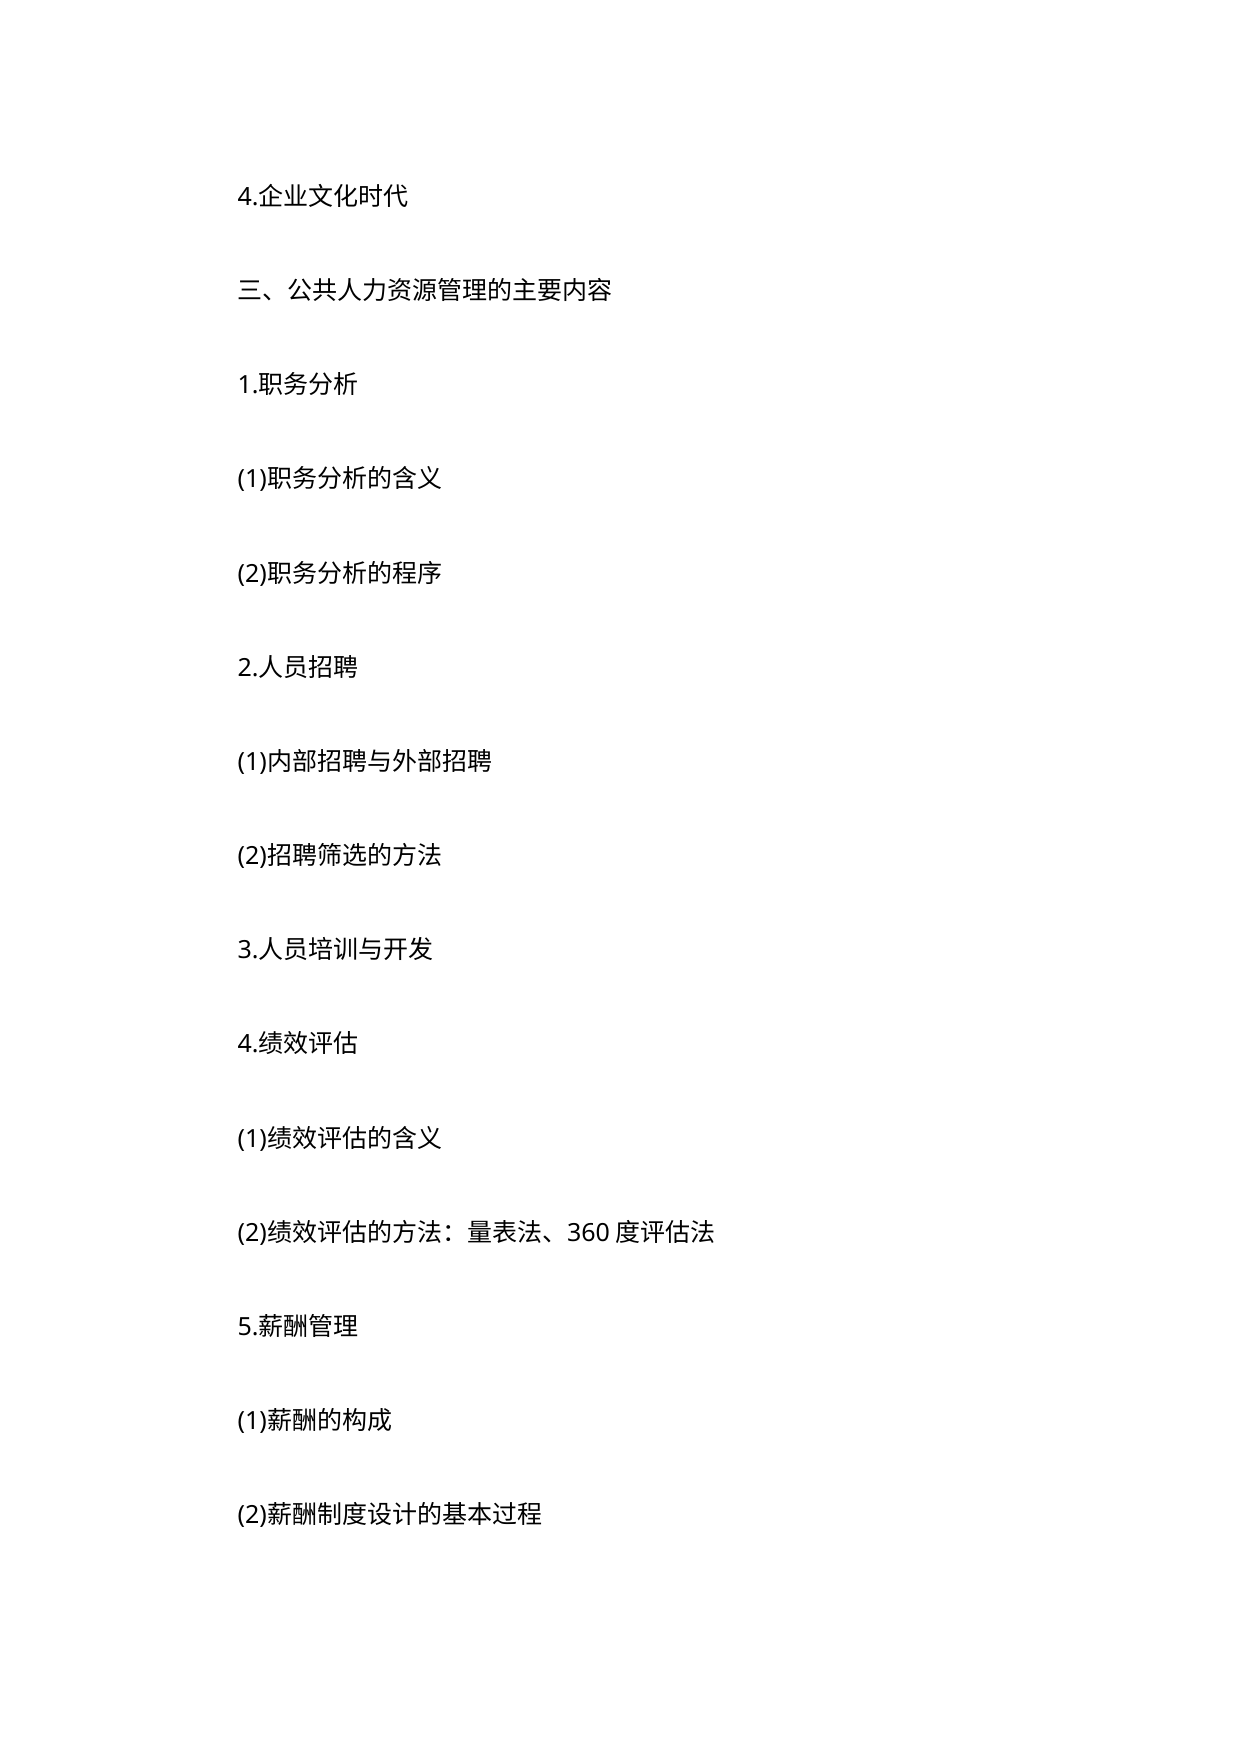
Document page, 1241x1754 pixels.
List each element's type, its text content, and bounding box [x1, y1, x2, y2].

text (2)职务分析的程序 [187, 539, 1053, 604]
text 3.人员培训与开发 [187, 915, 1053, 980]
text 5.薪酬管理 [187, 1292, 1053, 1357]
text (2)招聘筛选的方法 [187, 821, 1053, 886]
text (2)薪酬制度设计的基本过程 [187, 1480, 1053, 1545]
text 4.企业文化时代 [187, 162, 1053, 227]
text 三、公共人力资源管理的主要内容 [187, 256, 1053, 321]
text (1)职务分析的含义 [187, 444, 1053, 509]
text (1)薪酬的构成 [187, 1386, 1053, 1451]
text 1.职务分析 [187, 350, 1053, 415]
text (1)绩效评估的含义 [187, 1104, 1053, 1169]
text 4.绩效评估 [187, 1009, 1053, 1074]
text (2)绩效评估的方法：量表法、360度评估法 [187, 1198, 1053, 1263]
text (1)内部招聘与外部招聘 [187, 727, 1053, 792]
text 2.人员招聘 [187, 633, 1053, 698]
